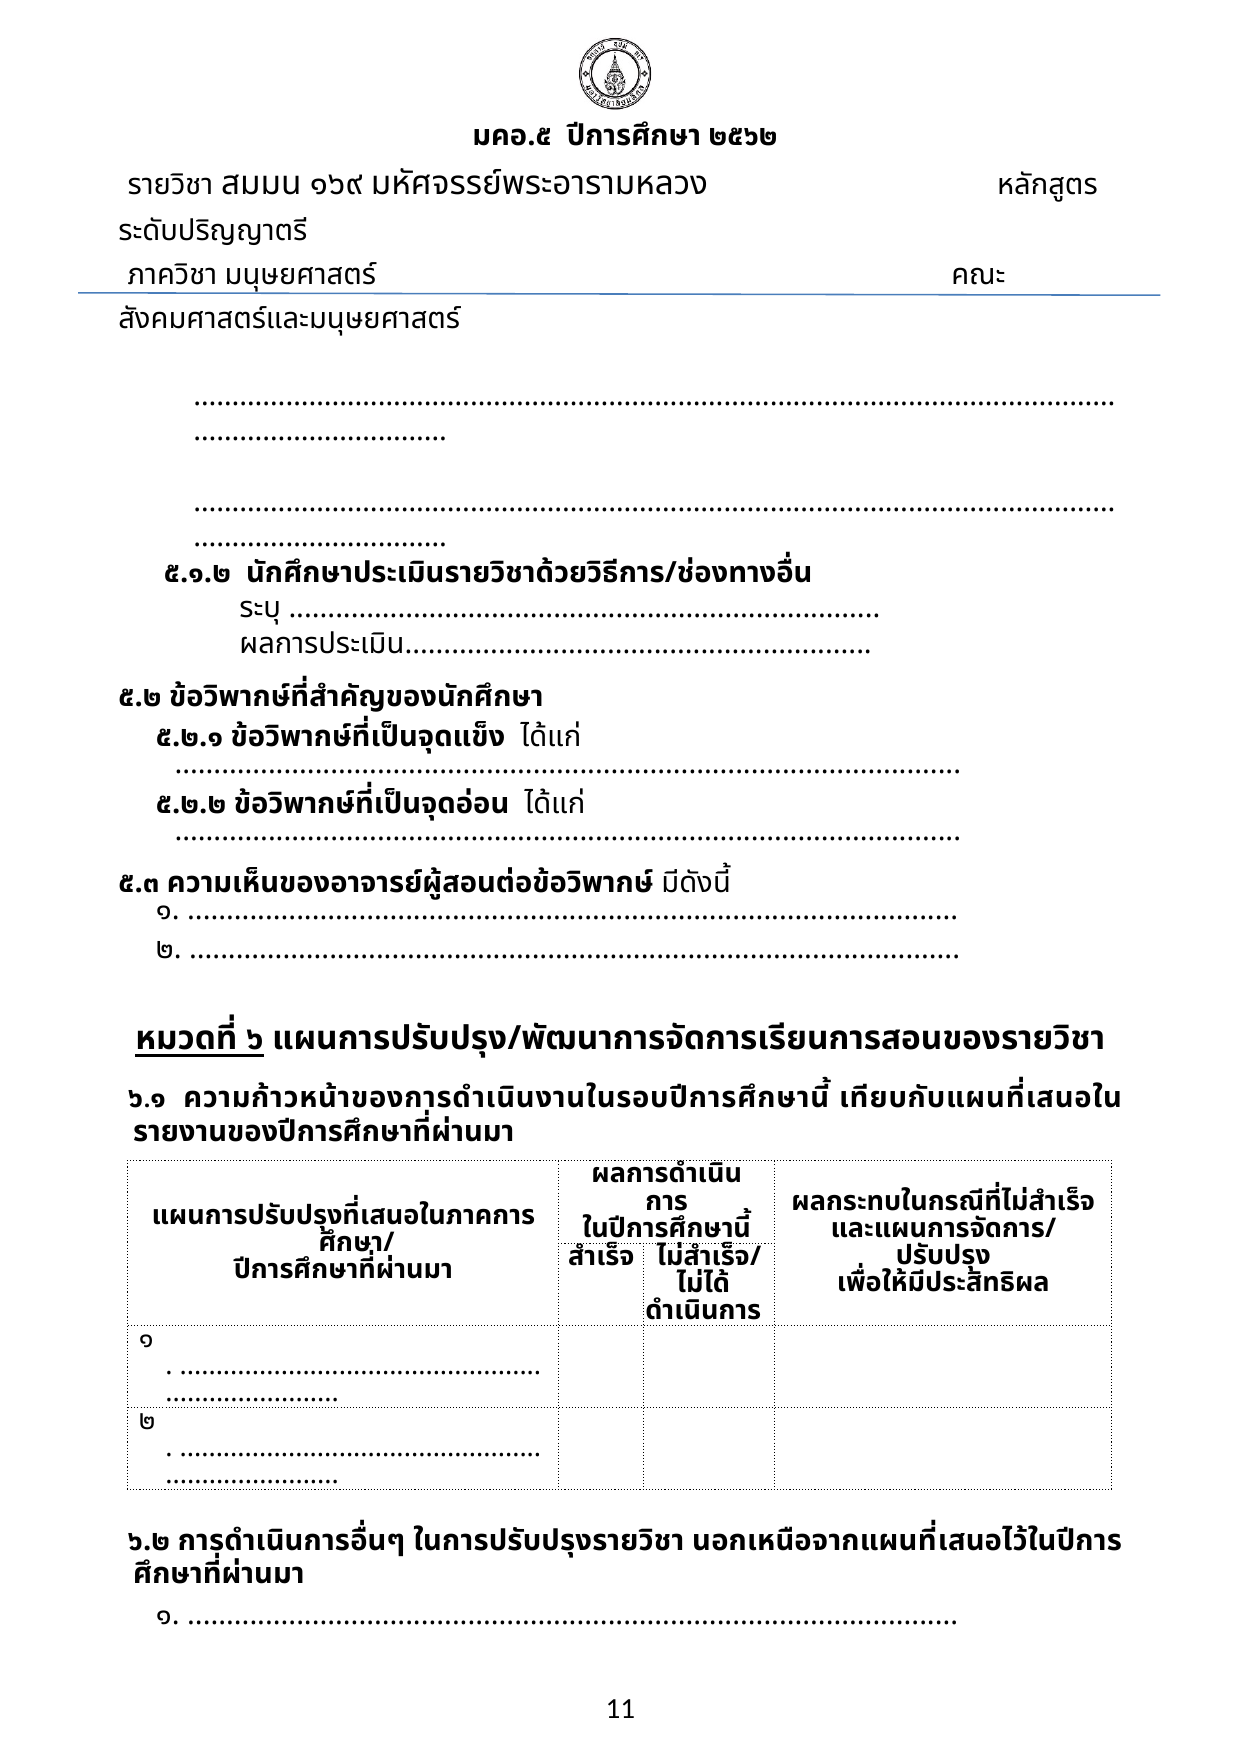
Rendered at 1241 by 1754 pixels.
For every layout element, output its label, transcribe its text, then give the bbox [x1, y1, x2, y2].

table_cell [774, 1325, 1112, 1407]
table_cell ไม่สำเร็จ/ ไม่ได้ดำเนินการ [643, 1243, 774, 1325]
text หมวดที่ ๖ แผนการปรับปรุง/พัฒนาการจัดการเรียนการสอนของรายวิชา [118, 1023, 1122, 1056]
text ……………………………………………………………………………………………………………………………………… [193, 341, 1122, 448]
text ๕.๒.๒ ข้อวิพากษ์ที่เป็นจุดอ่อน ได้แก่ ..................................................................................................... [156, 791, 1122, 846]
picture [578, 37, 652, 110]
table_header แผนการปรับปรุงที่เสนอในภาคการศึกษา/ ปีการศึกษาที่ผ่านมา [128, 1160, 559, 1325]
text ๑. ................................................................................................... [156, 898, 1122, 925]
text ๑. ................................................................................................... [156, 1603, 1122, 1630]
table_cell [643, 1407, 774, 1489]
table_header ผลกระทบในกรณีที่ไม่สำเร็จ และแผนการจัดการ/ปรับปรุง เพื่อให้มีประสิทธิผล [774, 1160, 1112, 1325]
list ๖.๑ ความก้าวหน้าของการดำเนินงานในรอบปีการศึกษานี้ เทียบกับแผนที่เสนอในรายงานของปีการศึกษาที่ผ่านมา [128, 1081, 1122, 1148]
table_cell ๒. .......................................................................... [128, 1407, 559, 1489]
text ……………………………………………………………………………………………………………………………………… [193, 448, 1122, 554]
text ๕.๒ ข้อวิพากษ์ที่สำคัญของนักศึกษา [118, 685, 1122, 712]
table_header ผลการดำเนินการ ในปีการศึกษานี้ [559, 1160, 774, 1242]
table_cell [559, 1407, 643, 1489]
text ๕.๑.๒ นักศึกษาประเมินรายวิชาด้วยวิธีการ/ช่องทางอื่น [118, 554, 1122, 589]
text ผลการประเมิน............................................................ [156, 625, 1122, 660]
text ระบุ ............................................................................ [156, 589, 1122, 625]
table_cell [559, 1325, 643, 1407]
list ๖.๒ การดำเนินการอื่นๆ ในการปรับปรุงรายวิชา นอกเหนือจากแผนที่เสนอไว้ในปีการศึกษาที่ผ่านมา [127, 1524, 1122, 1590]
table_cell ๑. .......................................................................... [128, 1325, 559, 1407]
text ๒. ................................................................................................... [156, 937, 1122, 964]
table_cell [774, 1407, 1112, 1489]
table_cell สำเร็จ [559, 1243, 643, 1325]
text ๕.๒.๑ ข้อวิพากษ์ที่เป็นจุดแข็ง ได้แก่ ..................................................................................................... [156, 725, 1122, 779]
table_cell [643, 1325, 774, 1407]
text ๕.๓ ความเห็นของอาจารย์ผู้สอนต่อข้อวิพากษ์ มีดังนี้ [118, 871, 1122, 898]
